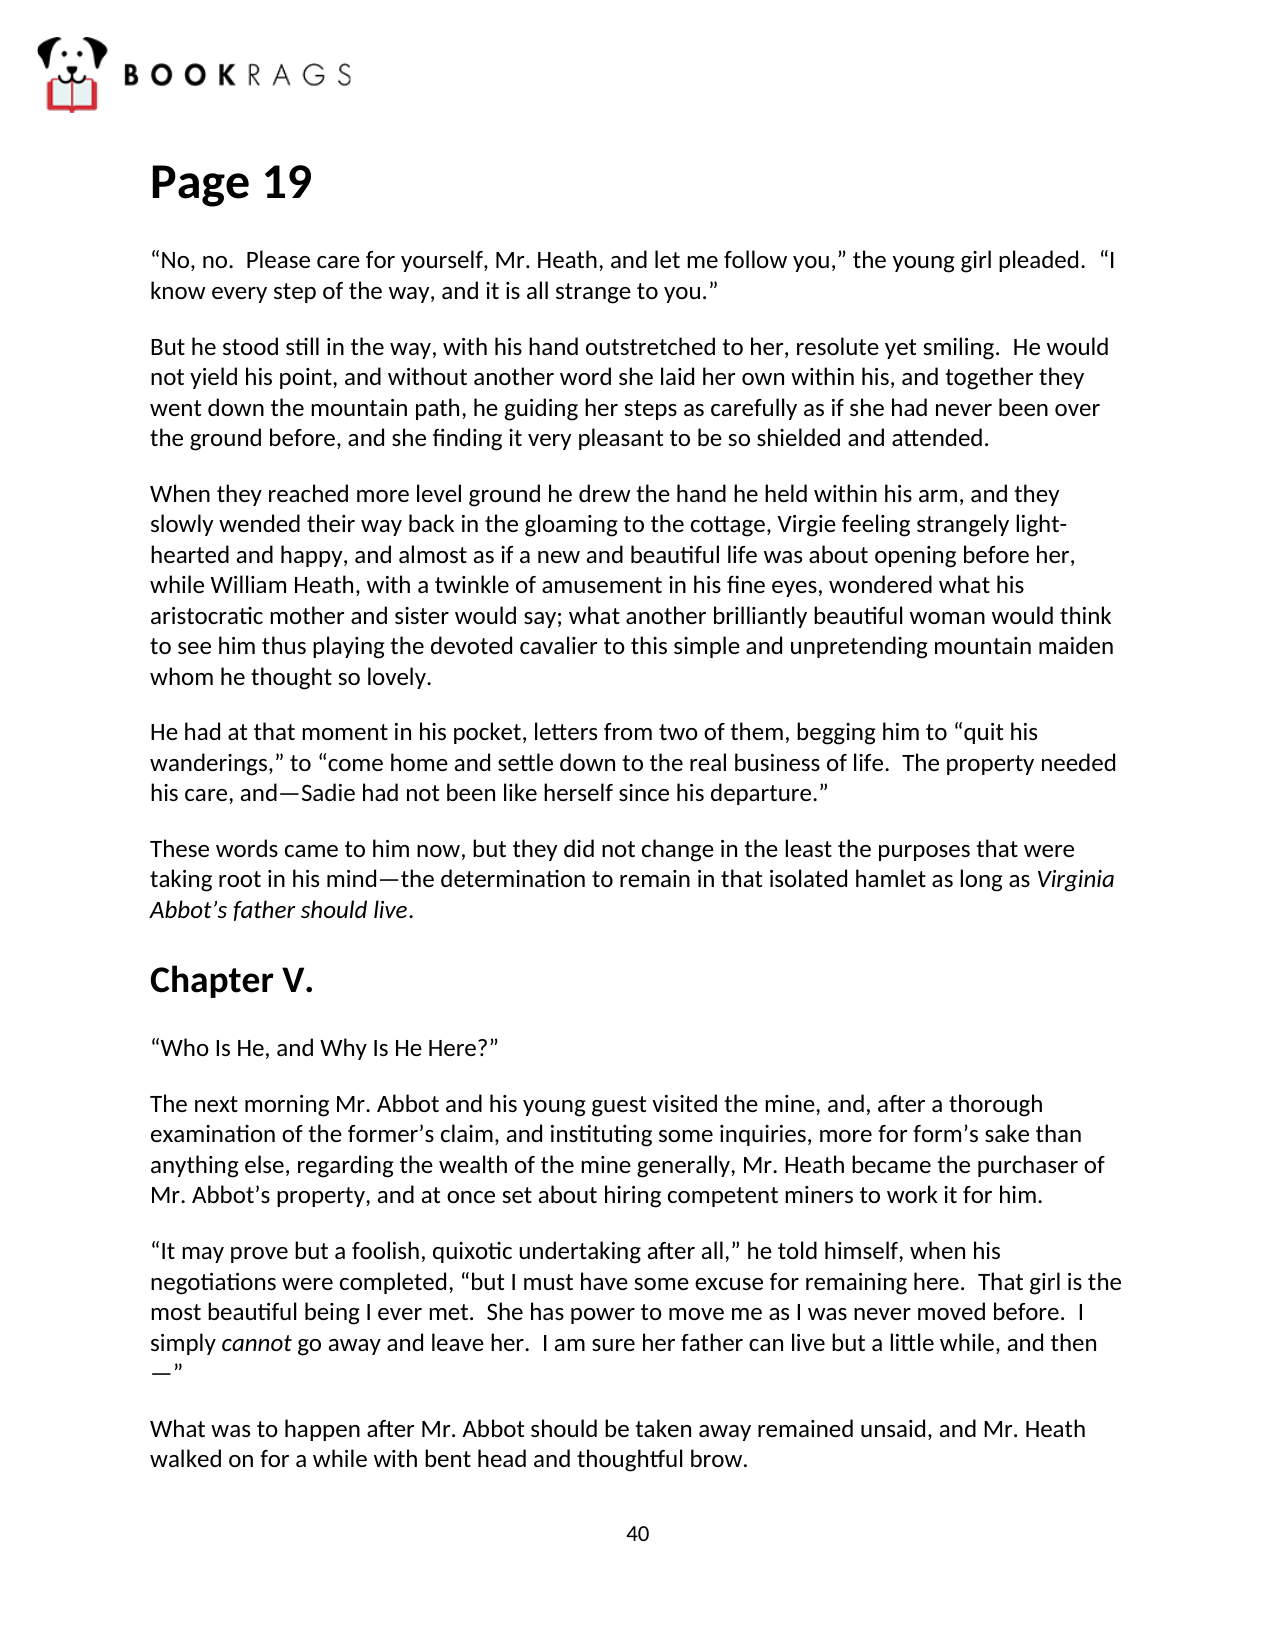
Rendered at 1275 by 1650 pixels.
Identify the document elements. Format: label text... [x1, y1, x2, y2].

text He had at that moment in his pocket, letters from two of them, begging him to “quit his wanderings,” to “come home and settle down to the real business of life. The property needed his care, and—­Sadie had not been like herself since his departure.” [150, 716, 1125, 808]
text Page 19 [150, 150, 1125, 211]
text “Who Is He, and Why Is He Here?” [150, 1033, 1125, 1063]
text These words came to him now, but they did not change in the least the purposes that were taking root in his mind—­the determination to remain in that isolated hamlet as long as Virginia Abbot’s father should live. [150, 833, 1125, 924]
text But he stood still in the way, with his hand outstretched to her, resolute yet smiling. He would not yield his point, and without another word she laid her own within his, and together they went down the mountain path, he guiding her steps as carefully as if she had never been over the ground before, and she finding it very pleasant to be so shielded and attended. [150, 331, 1125, 453]
text “No, no. Please care for yourself, Mr. Heath, and let me follow you,” the young girl pleaded. “I know every step of the way, and it is all strange to you.” [150, 244, 1125, 306]
text “It may prove but a foolish, quixotic undertaking after all,” he told himself, when his negotiations were completed, “but I must have some excuse for remaining here. That girl is the most beautiful being I ever met. She has power to move me as I was never moved before. I simply cannot go away and leave her. I am sure her father can live but a little while, and then—­” [150, 1235, 1125, 1388]
text When they reached more level ground he drew the hand he held within his arm, and they slowly wended their way back in the gloaming to the cottage, Virgie feeling strangely light-hearted and happy, and almost as if a new and beautiful life was about opening before her, while William Heath, with a twinkle of amusement in his fine eyes, wondered what his aristocratic mother and sister would say; what another brilliantly beautiful woman would think to see him thus playing the devoted cavalier to this simple and unpretending mountain maiden whom he thought so lovely. [150, 478, 1125, 691]
picture [37, 37, 351, 113]
text Chapter V. [150, 956, 1125, 1001]
text The next morning Mr. Abbot and his young guest visited the mine, and, after a thorough examination of the former’s claim, and instituting some inquiries, more for form’s sake than anything else, regarding the wealth of the mine generally, Mr. Heath became the purchaser of Mr. Abbot’s property, and at once set about hiring competent miners to work it for him. [150, 1088, 1125, 1210]
text What was to happen after Mr. Abbot should be taken away remained unsaid, and Mr. Heath walked on for a while with bent head and thoughtful brow. [150, 1413, 1125, 1474]
